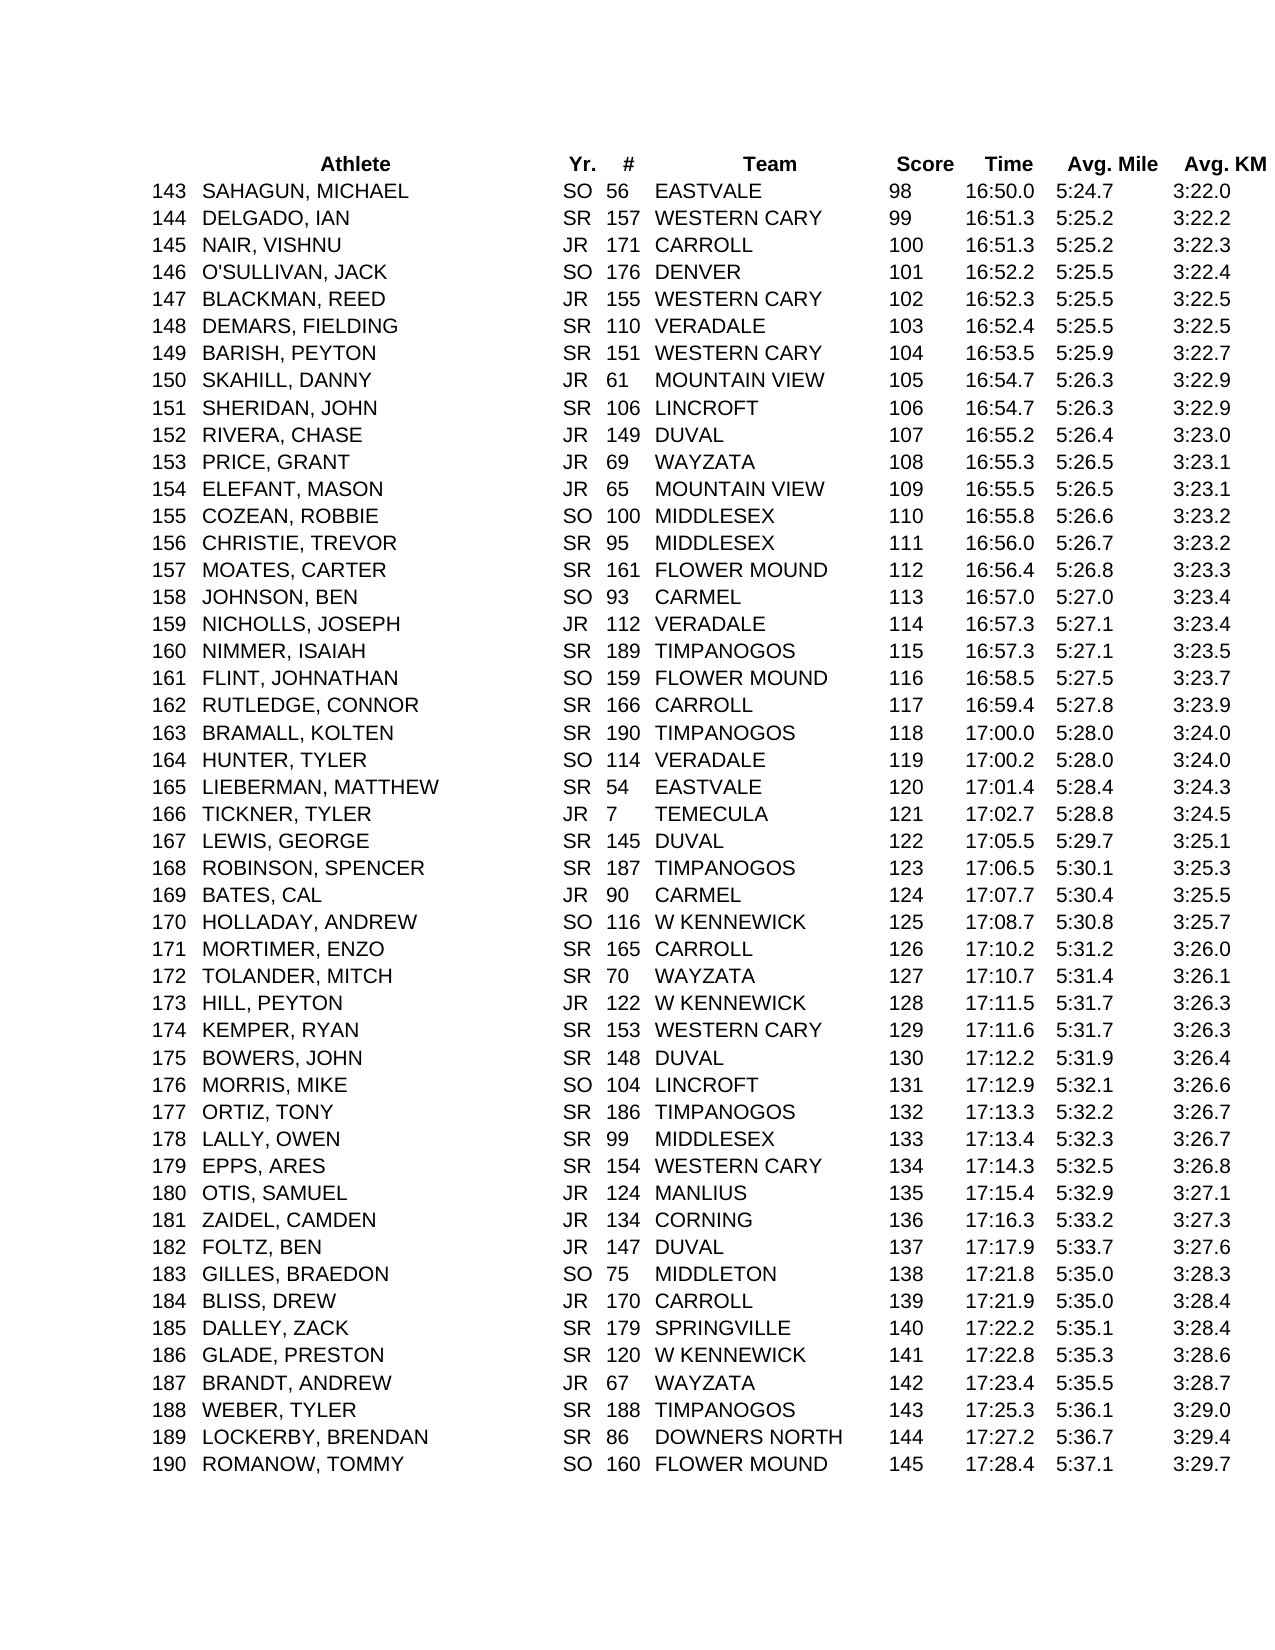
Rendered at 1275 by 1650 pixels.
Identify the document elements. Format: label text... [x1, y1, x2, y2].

table_cell SR [561, 1315, 604, 1342]
table_cell 100 [604, 502, 653, 529]
table_cell 184 [150, 1288, 200, 1314]
table_cell ELEFANT, MASON [200, 475, 561, 502]
table_cell 157 [604, 204, 653, 231]
table_cell 179 [150, 1152, 200, 1179]
table_cell 16:55.3 [964, 448, 1054, 475]
table_cell 190 [604, 719, 653, 746]
table_cell SO [561, 1071, 604, 1098]
table_cell 5:26.5 [1054, 448, 1171, 475]
table_cell 147 [150, 285, 200, 312]
table_cell 3:22.3 [1171, 231, 1275, 258]
table_cell 5:30.1 [1054, 854, 1171, 881]
table_cell TOLANDER, MITCH [200, 963, 561, 989]
table_cell 189 [150, 1423, 200, 1450]
table_cell JR [561, 1179, 604, 1206]
table_cell 117 [887, 692, 963, 719]
table_cell 126 [887, 935, 963, 962]
table_cell 187 [150, 1369, 200, 1396]
table_cell 141 [887, 1342, 963, 1369]
table_cell SR [561, 340, 604, 367]
table_cell 177 [150, 1098, 200, 1125]
table_cell 150 [150, 367, 200, 394]
table_cell WEBER, TYLER [200, 1396, 561, 1423]
table_cell 3:26.3 [1171, 990, 1275, 1017]
table_cell 116 [887, 665, 963, 692]
table_cell ORTIZ, TONY [200, 1098, 561, 1125]
table_cell 176 [604, 258, 653, 285]
table_cell SPRINGVILLE [653, 1315, 887, 1342]
table_cell 5:32.1 [1054, 1071, 1171, 1098]
table_cell 115 [887, 638, 963, 664]
table_cell EPPS, ARES [200, 1152, 561, 1179]
table_cell SR [561, 1044, 604, 1071]
table_cell 134 [604, 1206, 653, 1233]
table_cell 3:23.4 [1171, 610, 1275, 637]
table_cell 86 [604, 1423, 653, 1450]
table_cell 16:57.0 [964, 583, 1054, 610]
table_cell 17:05.5 [964, 827, 1054, 854]
table_cell JR [561, 881, 604, 908]
table_cell 3:22.5 [1171, 285, 1275, 312]
table_cell KEMPER, RYAN [200, 1017, 561, 1044]
table_cell 168 [150, 854, 200, 881]
table_cell TICKNER, TYLER [200, 800, 561, 827]
table_cell 145 [887, 1450, 963, 1477]
table_cell 5:27.1 [1054, 610, 1171, 637]
table_cell 3:26.3 [1171, 1017, 1275, 1044]
table_cell WESTERN CARY [653, 1152, 887, 1179]
table_cell GILLES, BRAEDON [200, 1260, 561, 1287]
table_cell 173 [150, 990, 200, 1017]
table_cell CARROLL [653, 692, 887, 719]
table_cell 160 [150, 638, 200, 664]
table_cell 3:23.0 [1171, 421, 1275, 448]
table_cell CARROLL [653, 1288, 887, 1314]
table_cell 164 [150, 746, 200, 773]
table_cell EASTVALE [653, 773, 887, 800]
table_cell 104 [604, 1071, 653, 1098]
table_cell DUVAL [653, 421, 887, 448]
table_header Yr. [561, 150, 604, 177]
table_cell 155 [150, 502, 200, 529]
table_cell 5:25.5 [1054, 313, 1171, 339]
table_cell 171 [150, 935, 200, 962]
table_cell LINCROFT [653, 1071, 887, 1098]
table_cell 5:24.7 [1054, 177, 1171, 204]
table_cell 67 [604, 1369, 653, 1396]
table_cell 161 [604, 556, 653, 583]
table_cell 131 [887, 1071, 963, 1098]
table_cell 5:28.4 [1054, 773, 1171, 800]
table_cell CARMEL [653, 583, 887, 610]
table_cell 75 [604, 1260, 653, 1287]
table_cell SR [561, 1125, 604, 1152]
table_cell 5:25.5 [1054, 285, 1171, 312]
table_cell 3:29.7 [1171, 1450, 1275, 1477]
table_cell 3:23.4 [1171, 583, 1275, 610]
table_cell VERADALE [653, 610, 887, 637]
table_cell FLOWER MOUND [653, 1450, 887, 1477]
table_cell 61 [604, 367, 653, 394]
table_header Avg. KM [1171, 150, 1275, 177]
table_cell MIDDLESEX [653, 502, 887, 529]
table_cell CHRISTIE, TREVOR [200, 529, 561, 556]
table_cell JR [561, 367, 604, 394]
table_cell 130 [887, 1044, 963, 1071]
table_cell 17:11.5 [964, 990, 1054, 1017]
table_cell 5:36.1 [1054, 1396, 1171, 1423]
table_cell 102 [887, 285, 963, 312]
table_header Athlete [150, 150, 561, 177]
table_cell 5:30.4 [1054, 881, 1171, 908]
table_cell 166 [150, 800, 200, 827]
table_cell 189 [604, 638, 653, 664]
table_cell FLOWER MOUND [653, 556, 887, 583]
table_cell SR [561, 1342, 604, 1369]
table_cell MIDDLETON [653, 1260, 887, 1287]
table_cell 3:28.3 [1171, 1260, 1275, 1287]
table_cell SR [561, 556, 604, 583]
table_cell 154 [604, 1152, 653, 1179]
table_cell SO [561, 746, 604, 773]
table_cell VERADALE [653, 746, 887, 773]
table_cell 16:52.3 [964, 285, 1054, 312]
table_cell LINCROFT [653, 394, 887, 421]
table_cell WESTERN CARY [653, 340, 887, 367]
table_cell FLOWER MOUND [653, 665, 887, 692]
table_cell 169 [150, 881, 200, 908]
table_cell 3:26.7 [1171, 1098, 1275, 1125]
table_cell JOHNSON, BEN [200, 583, 561, 610]
table_cell JR [561, 448, 604, 475]
table_cell 3:27.1 [1171, 1179, 1275, 1206]
table_cell 3:26.0 [1171, 935, 1275, 962]
table_cell 181 [150, 1206, 200, 1233]
table_cell 182 [150, 1233, 200, 1260]
table_cell 140 [887, 1315, 963, 1342]
table_cell SR [561, 638, 604, 664]
table_cell 153 [604, 1017, 653, 1044]
table_cell 106 [887, 394, 963, 421]
table_cell 17:07.7 [964, 881, 1054, 908]
table_cell CARMEL [653, 881, 887, 908]
table_cell SO [561, 258, 604, 285]
table_cell 17:27.2 [964, 1423, 1054, 1450]
table_cell 3:23.7 [1171, 665, 1275, 692]
table_cell SO [561, 1450, 604, 1477]
table_cell 3:29.4 [1171, 1423, 1275, 1450]
table_cell 151 [150, 394, 200, 421]
table_cell 188 [150, 1396, 200, 1423]
table_cell 3:29.0 [1171, 1396, 1275, 1423]
table_cell WESTERN CARY [653, 204, 887, 231]
table_cell 17:22.2 [964, 1315, 1054, 1342]
table_cell 5:29.7 [1054, 827, 1171, 854]
table_cell 5:35.0 [1054, 1260, 1171, 1287]
table_cell 158 [150, 583, 200, 610]
table_cell SR [561, 827, 604, 854]
table_cell 138 [887, 1260, 963, 1287]
table_cell 114 [887, 610, 963, 637]
table_cell 151 [604, 340, 653, 367]
table_cell 5:33.7 [1054, 1233, 1171, 1260]
table_cell 179 [604, 1315, 653, 1342]
table_cell RIVERA, CHASE [200, 421, 561, 448]
table_header # [604, 150, 653, 177]
table_cell NICHOLLS, JOSEPH [200, 610, 561, 637]
table_cell DEMARS, FIELDING [200, 313, 561, 339]
table_cell 113 [887, 583, 963, 610]
table_cell SO [561, 583, 604, 610]
table_cell 16:59.4 [964, 692, 1054, 719]
table_cell WAYZATA [653, 963, 887, 989]
table_cell 133 [887, 1125, 963, 1152]
table_cell 5:25.9 [1054, 340, 1171, 367]
table_cell SR [561, 963, 604, 989]
table_cell 148 [150, 313, 200, 339]
table_cell 5:25.2 [1054, 231, 1171, 258]
table_cell 134 [887, 1152, 963, 1179]
table_cell TIMPANOGOS [653, 1396, 887, 1423]
table_cell 108 [887, 448, 963, 475]
table_cell 5:26.5 [1054, 475, 1171, 502]
table_cell 123 [887, 854, 963, 881]
table_cell 5:32.5 [1054, 1152, 1171, 1179]
table_cell 165 [150, 773, 200, 800]
table_cell JR [561, 475, 604, 502]
table_cell SO [561, 177, 604, 204]
table_cell JR [561, 1288, 604, 1314]
table_cell 101 [887, 258, 963, 285]
table_cell MIDDLESEX [653, 529, 887, 556]
table_cell SR [561, 935, 604, 962]
table_cell 16:52.4 [964, 313, 1054, 339]
table_cell 17:25.3 [964, 1396, 1054, 1423]
table_cell DUVAL [653, 1044, 887, 1071]
table_cell 147 [604, 1233, 653, 1260]
table_cell WESTERN CARY [653, 1017, 887, 1044]
table_cell 3:23.2 [1171, 502, 1275, 529]
table_cell 5:36.7 [1054, 1423, 1171, 1450]
table_cell 17:15.4 [964, 1179, 1054, 1206]
table_cell 171 [604, 231, 653, 258]
table_cell JR [561, 231, 604, 258]
table_cell 143 [150, 177, 200, 204]
table_cell VERADALE [653, 313, 887, 339]
table_cell 5:35.5 [1054, 1369, 1171, 1396]
table_cell SR [561, 1098, 604, 1125]
table_cell 17:13.4 [964, 1125, 1054, 1152]
table_cell 146 [150, 258, 200, 285]
table_cell 3:26.1 [1171, 963, 1275, 989]
table_cell MOUNTAIN VIEW [653, 475, 887, 502]
table_cell 70 [604, 963, 653, 989]
table_cell 186 [150, 1342, 200, 1369]
table_cell 3:25.7 [1171, 908, 1275, 935]
table_cell 3:28.7 [1171, 1369, 1275, 1396]
table_cell 17:28.4 [964, 1450, 1054, 1477]
table_cell 149 [150, 340, 200, 367]
table_cell 5:31.7 [1054, 990, 1171, 1017]
table_cell 17:14.3 [964, 1152, 1054, 1179]
table_cell HUNTER, TYLER [200, 746, 561, 773]
table_cell 16:56.4 [964, 556, 1054, 583]
table_cell 16:52.2 [964, 258, 1054, 285]
table_cell 5:27.1 [1054, 638, 1171, 664]
table_cell 152 [150, 421, 200, 448]
table_cell 5:25.2 [1054, 204, 1171, 231]
table_cell 116 [604, 908, 653, 935]
table_cell SO [561, 665, 604, 692]
table_cell 187 [604, 854, 653, 881]
table_cell 98 [887, 177, 963, 204]
table_cell JR [561, 1369, 604, 1396]
table_cell BRANDT, ANDREW [200, 1369, 561, 1396]
table_cell 16:58.5 [964, 665, 1054, 692]
table_cell EASTVALE [653, 177, 887, 204]
table_cell 17:11.6 [964, 1017, 1054, 1044]
table_cell 16:54.7 [964, 367, 1054, 394]
table_cell 3:23.1 [1171, 448, 1275, 475]
table_cell 109 [887, 475, 963, 502]
table_cell 129 [887, 1017, 963, 1044]
table_cell 159 [150, 610, 200, 637]
table_cell DENVER [653, 258, 887, 285]
table_cell 107 [887, 421, 963, 448]
table_cell TIMPANOGOS [653, 719, 887, 746]
table_cell SHERIDAN, JOHN [200, 394, 561, 421]
table_cell 175 [150, 1044, 200, 1071]
table_cell JR [561, 610, 604, 637]
table_cell SR [561, 1152, 604, 1179]
table_cell HOLLADAY, ANDREW [200, 908, 561, 935]
table_cell SO [561, 502, 604, 529]
table_cell 17:16.3 [964, 1206, 1054, 1233]
table_cell 3:22.9 [1171, 367, 1275, 394]
table_cell LALLY, OWEN [200, 1125, 561, 1152]
table_cell SR [561, 204, 604, 231]
table_cell 3:28.4 [1171, 1315, 1275, 1342]
table_cell CORNING [653, 1206, 887, 1233]
table_cell 170 [150, 908, 200, 935]
table_header Team [653, 150, 887, 177]
table_cell 3:23.5 [1171, 638, 1275, 664]
table_cell COZEAN, ROBBIE [200, 502, 561, 529]
table_cell 3:26.6 [1171, 1071, 1275, 1098]
table_cell 3:23.9 [1171, 692, 1275, 719]
table_cell 118 [887, 719, 963, 746]
table_cell DUVAL [653, 1233, 887, 1260]
table_cell 144 [150, 204, 200, 231]
table_cell SR [561, 1423, 604, 1450]
table_cell LOCKERBY, BRENDAN [200, 1423, 561, 1450]
table_cell BATES, CAL [200, 881, 561, 908]
table_cell 17:08.7 [964, 908, 1054, 935]
table_cell SR [561, 313, 604, 339]
table_cell 167 [150, 827, 200, 854]
table_cell SR [561, 529, 604, 556]
table_cell 5:31.7 [1054, 1017, 1171, 1044]
table_cell ROMANOW, TOMMY [200, 1450, 561, 1477]
table_cell 112 [887, 556, 963, 583]
table_cell 3:28.6 [1171, 1342, 1275, 1369]
table_cell 17:10.2 [964, 935, 1054, 962]
table_cell 16:51.3 [964, 204, 1054, 231]
table_cell LIEBERMAN, MATTHEW [200, 773, 561, 800]
table_cell JR [561, 285, 604, 312]
table_cell 3:25.5 [1171, 881, 1275, 908]
table_cell 186 [604, 1098, 653, 1125]
table_cell 105 [887, 367, 963, 394]
table_cell 106 [604, 394, 653, 421]
table_cell TIMPANOGOS [653, 1098, 887, 1125]
table_cell 5:35.1 [1054, 1315, 1171, 1342]
table_cell 17:10.7 [964, 963, 1054, 989]
table_cell JR [561, 421, 604, 448]
table_cell ZAIDEL, CAMDEN [200, 1206, 561, 1233]
table_cell 135 [887, 1179, 963, 1206]
table_cell 161 [150, 665, 200, 692]
table_cell 5:26.8 [1054, 556, 1171, 583]
table_cell SR [561, 692, 604, 719]
table_cell 3:24.3 [1171, 773, 1275, 800]
table_cell 17:12.9 [964, 1071, 1054, 1098]
table_cell 110 [604, 313, 653, 339]
table_cell 120 [887, 773, 963, 800]
table_cell JR [561, 1233, 604, 1260]
table_cell 95 [604, 529, 653, 556]
table_cell 3:24.0 [1171, 719, 1275, 746]
table_cell BARISH, PEYTON [200, 340, 561, 367]
table_cell 16:54.7 [964, 394, 1054, 421]
table_cell 7 [604, 800, 653, 827]
table_cell SR [561, 719, 604, 746]
table_cell MANLIUS [653, 1179, 887, 1206]
table_cell 3:27.3 [1171, 1206, 1275, 1233]
table_cell 100 [887, 231, 963, 258]
table_cell 5:33.2 [1054, 1206, 1171, 1233]
table_cell 54 [604, 773, 653, 800]
table_cell 69 [604, 448, 653, 475]
table_cell 65 [604, 475, 653, 502]
table_cell 180 [150, 1179, 200, 1206]
table_cell 114 [604, 746, 653, 773]
table_cell 121 [887, 800, 963, 827]
table_cell 5:37.1 [1054, 1450, 1171, 1477]
table_cell DELGADO, IAN [200, 204, 561, 231]
table_cell 5:26.3 [1054, 367, 1171, 394]
table_cell 3:26.8 [1171, 1152, 1275, 1179]
table_cell 16:50.0 [964, 177, 1054, 204]
table_cell JR [561, 1206, 604, 1233]
table_cell 144 [887, 1423, 963, 1450]
table_cell RUTLEDGE, CONNOR [200, 692, 561, 719]
table_cell FOLTZ, BEN [200, 1233, 561, 1260]
table_cell MORRIS, MIKE [200, 1071, 561, 1098]
table_cell DOWNERS NORTH [653, 1423, 887, 1450]
table_cell 5:32.3 [1054, 1125, 1171, 1152]
table_cell DUVAL [653, 827, 887, 854]
table_cell 112 [604, 610, 653, 637]
table_header Score [887, 150, 963, 177]
table_cell 103 [887, 313, 963, 339]
table_cell 3:25.1 [1171, 827, 1275, 854]
table_cell 145 [604, 827, 653, 854]
table_cell 122 [887, 827, 963, 854]
table_cell TEMECULA [653, 800, 887, 827]
table_cell 17:22.8 [964, 1342, 1054, 1369]
table_cell NIMMER, ISAIAH [200, 638, 561, 664]
table_cell 99 [887, 204, 963, 231]
table_cell JR [561, 800, 604, 827]
table_cell SO [561, 1260, 604, 1287]
table_cell 143 [887, 1396, 963, 1423]
table_cell 93 [604, 583, 653, 610]
table_cell BOWERS, JOHN [200, 1044, 561, 1071]
table_cell 157 [150, 556, 200, 583]
table_cell 17:02.7 [964, 800, 1054, 827]
table_cell 132 [887, 1098, 963, 1125]
table_cell 185 [150, 1315, 200, 1342]
table_cell 3:22.4 [1171, 258, 1275, 285]
table_cell SR [561, 1017, 604, 1044]
table_cell 17:13.3 [964, 1098, 1054, 1125]
table_cell 104 [887, 340, 963, 367]
table_cell PRICE, GRANT [200, 448, 561, 475]
table_cell 3:23.1 [1171, 475, 1275, 502]
table_cell CARROLL [653, 231, 887, 258]
table_cell 136 [887, 1206, 963, 1233]
table_cell 137 [887, 1233, 963, 1260]
table_cell 153 [150, 448, 200, 475]
table_cell 3:23.3 [1171, 556, 1275, 583]
table_cell BRAMALL, KOLTEN [200, 719, 561, 746]
table_cell 163 [150, 719, 200, 746]
table_cell 5:26.6 [1054, 502, 1171, 529]
table_cell 3:27.6 [1171, 1233, 1275, 1260]
table_cell 172 [150, 963, 200, 989]
table_cell 124 [604, 1179, 653, 1206]
table_cell 16:57.3 [964, 638, 1054, 664]
table_cell 16:57.3 [964, 610, 1054, 637]
table_cell 56 [604, 177, 653, 204]
table_cell 5:32.9 [1054, 1179, 1171, 1206]
table_cell 16:55.2 [964, 421, 1054, 448]
table_cell 139 [887, 1288, 963, 1314]
table_cell 5:35.0 [1054, 1288, 1171, 1314]
table_cell 160 [604, 1450, 653, 1477]
table_cell OTIS, SAMUEL [200, 1179, 561, 1206]
table_cell 5:35.3 [1054, 1342, 1171, 1369]
table_cell 165 [604, 935, 653, 962]
table_cell 5:27.0 [1054, 583, 1171, 610]
table_cell 99 [604, 1125, 653, 1152]
table_cell 122 [604, 990, 653, 1017]
table_cell 5:27.5 [1054, 665, 1171, 692]
table_cell 17:21.9 [964, 1288, 1054, 1314]
table_cell 5:25.5 [1054, 258, 1171, 285]
table_cell 5:26.4 [1054, 421, 1171, 448]
table_cell 5:26.3 [1054, 394, 1171, 421]
table_cell 17:00.2 [964, 746, 1054, 773]
table_cell HILL, PEYTON [200, 990, 561, 1017]
table_cell MOUNTAIN VIEW [653, 367, 887, 394]
table_cell 16:53.5 [964, 340, 1054, 367]
table_cell 16:51.3 [964, 231, 1054, 258]
table_header Avg. Mile [1054, 150, 1171, 177]
table_cell 3:26.7 [1171, 1125, 1275, 1152]
table_cell SR [561, 394, 604, 421]
table_cell 90 [604, 881, 653, 908]
table_cell 3:22.9 [1171, 394, 1275, 421]
table_cell 162 [150, 692, 200, 719]
table_cell 170 [604, 1288, 653, 1314]
table_cell 5:30.8 [1054, 908, 1171, 935]
table_cell BLISS, DREW [200, 1288, 561, 1314]
table_cell WAYZATA [653, 448, 887, 475]
table_cell TIMPANOGOS [653, 854, 887, 881]
table_cell 3:22.2 [1171, 204, 1275, 231]
table_cell 5:28.8 [1054, 800, 1171, 827]
table_cell 17:00.0 [964, 719, 1054, 746]
table_cell SR [561, 773, 604, 800]
table_cell W KENNEWICK [653, 1342, 887, 1369]
table_cell SKAHILL, DANNY [200, 367, 561, 394]
table_cell 125 [887, 908, 963, 935]
table_cell GLADE, PRESTON [200, 1342, 561, 1369]
table_cell 3:25.3 [1171, 854, 1275, 881]
table_cell 5:27.8 [1054, 692, 1171, 719]
table_cell 5:31.9 [1054, 1044, 1171, 1071]
table_cell 16:56.0 [964, 529, 1054, 556]
table_cell W KENNEWICK [653, 990, 887, 1017]
table_cell 5:28.0 [1054, 746, 1171, 773]
table_cell 124 [887, 881, 963, 908]
table_cell 17:23.4 [964, 1369, 1054, 1396]
table_cell 3:28.4 [1171, 1288, 1275, 1314]
table_cell BLACKMAN, REED [200, 285, 561, 312]
table_cell 156 [150, 529, 200, 556]
table_cell 3:22.0 [1171, 177, 1275, 204]
table_cell 3:26.4 [1171, 1044, 1275, 1071]
table_cell JR [561, 990, 604, 1017]
table_cell 159 [604, 665, 653, 692]
table_cell NAIR, VISHNU [200, 231, 561, 258]
table_cell 119 [887, 746, 963, 773]
table_cell LEWIS, GEORGE [200, 827, 561, 854]
table_cell DALLEY, ZACK [200, 1315, 561, 1342]
table_cell 128 [887, 990, 963, 1017]
table_cell TIMPANOGOS [653, 638, 887, 664]
table_cell 188 [604, 1396, 653, 1423]
table_cell SR [561, 854, 604, 881]
table_cell 17:12.2 [964, 1044, 1054, 1071]
table_cell 145 [150, 231, 200, 258]
table_cell SR [561, 1396, 604, 1423]
table_cell WAYZATA [653, 1369, 887, 1396]
table_cell FLINT, JOHNATHAN [200, 665, 561, 692]
table_cell 17:01.4 [964, 773, 1054, 800]
table_cell 127 [887, 963, 963, 989]
table_cell 3:22.5 [1171, 313, 1275, 339]
table_cell MIDDLESEX [653, 1125, 887, 1152]
table_cell 5:32.2 [1054, 1098, 1171, 1125]
table_cell 16:55.5 [964, 475, 1054, 502]
table_cell CARROLL [653, 935, 887, 962]
table_cell 110 [887, 502, 963, 529]
table_cell 111 [887, 529, 963, 556]
table_cell SO [561, 908, 604, 935]
table_cell 178 [150, 1125, 200, 1152]
table_cell MORTIMER, ENZO [200, 935, 561, 962]
table_cell WESTERN CARY [653, 285, 887, 312]
table_cell 174 [150, 1017, 200, 1044]
table_cell 154 [150, 475, 200, 502]
table_cell 148 [604, 1044, 653, 1071]
table_cell MOATES, CARTER [200, 556, 561, 583]
table_cell 166 [604, 692, 653, 719]
table_cell 3:24.0 [1171, 746, 1275, 773]
table_cell 16:55.8 [964, 502, 1054, 529]
table_cell 5:26.7 [1054, 529, 1171, 556]
table_cell 176 [150, 1071, 200, 1098]
table_cell 155 [604, 285, 653, 312]
table_cell SAHAGUN, MICHAEL [200, 177, 561, 204]
table_cell 3:22.7 [1171, 340, 1275, 367]
table_cell 5:28.0 [1054, 719, 1171, 746]
table_cell O'SULLIVAN, JACK [200, 258, 561, 285]
table_cell 5:31.4 [1054, 963, 1171, 989]
table_header Time [964, 150, 1054, 177]
table_cell 120 [604, 1342, 653, 1369]
table_cell 149 [604, 421, 653, 448]
table_cell W KENNEWICK [653, 908, 887, 935]
table_cell 3:23.2 [1171, 529, 1275, 556]
table_cell 5:31.2 [1054, 935, 1171, 962]
table_cell 142 [887, 1369, 963, 1396]
table_cell ROBINSON, SPENCER [200, 854, 561, 881]
table_cell 190 [150, 1450, 200, 1477]
table_cell 17:17.9 [964, 1233, 1054, 1260]
table_cell 17:21.8 [964, 1260, 1054, 1287]
table_cell 3:24.5 [1171, 800, 1275, 827]
table_cell 17:06.5 [964, 854, 1054, 881]
table_cell 183 [150, 1260, 200, 1287]
